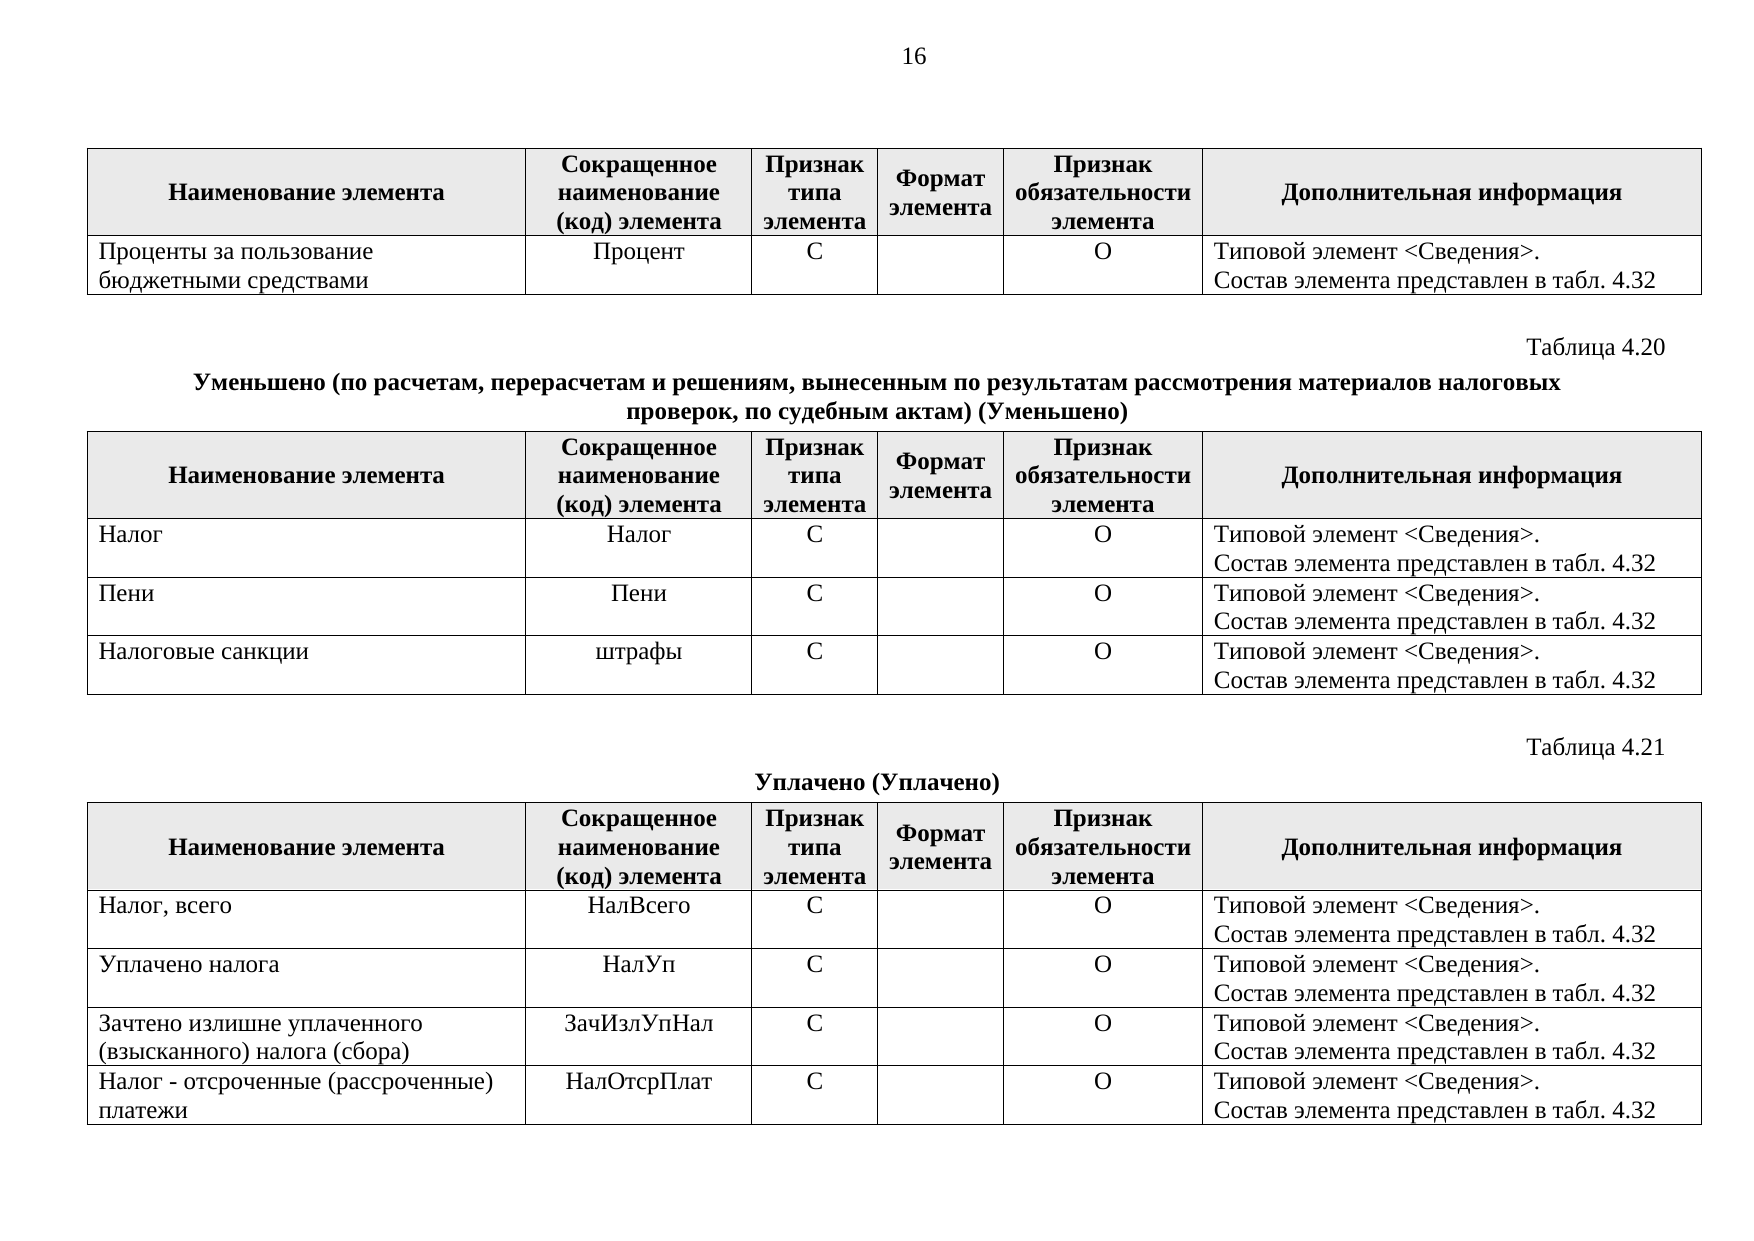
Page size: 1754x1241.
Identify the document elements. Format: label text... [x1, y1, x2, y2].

table_cell Налоговые санкции [88, 636, 525, 694]
table_cell О [1004, 519, 1202, 577]
table_cell Типовой элемент <Сведения>. Состав элемента представлен в табл. 4.32 [1203, 636, 1701, 694]
table_cell О [1004, 636, 1202, 694]
text Таблица 4.20 [89, 332, 1665, 361]
table_header Признак обязательности элемента [1004, 149, 1202, 235]
table_header Признак типа элемента [752, 432, 877, 518]
table_cell Типовой элемент <Сведения>. Состав элемента представлен в табл. 4.32 [1203, 519, 1701, 577]
table_cell Налог [526, 519, 751, 577]
table_cell Типовой элемент <Сведения>. Состав элемента представлен в табл. 4.32 [1203, 236, 1701, 293]
table_cell С [752, 1066, 877, 1124]
table_cell Процент [526, 236, 751, 293]
table_header Признак обязательности элемента [1004, 432, 1202, 518]
table_cell Проценты за пользование бюджетными средствами [88, 236, 525, 293]
table_cell С [752, 578, 877, 635]
table_cell С [752, 949, 877, 1007]
table_cell О [1004, 578, 1202, 635]
table_cell НалУп [526, 949, 751, 1007]
table_header Сокращенное наименование (код) элемента [526, 149, 751, 235]
text Уплачено (Уплачено) [148, 767, 1606, 796]
table_cell О [1004, 949, 1202, 1007]
table_header Сокращенное наименование (код) элемента [526, 432, 751, 518]
table_cell Уплачено налога [88, 949, 525, 1007]
table_header Дополнительная информация [1203, 149, 1701, 235]
table_cell Пени [526, 578, 751, 635]
table_cell Налог, всего [88, 891, 525, 948]
table_cell Налог - отсроченные (рассроченные) платежи [88, 1066, 525, 1124]
table_cell [878, 519, 1003, 577]
text Таблица 4.21 [89, 732, 1665, 761]
table_header Сокращенное наименование (код) элемента [526, 803, 751, 889]
table_header Формат элемента [878, 803, 1003, 889]
table_cell С [752, 519, 877, 577]
table_cell Типовой элемент <Сведения>. Состав элемента представлен в табл. 4.32 [1203, 949, 1701, 1007]
table_cell Пени [88, 578, 525, 635]
table_cell С [752, 891, 877, 948]
table_cell О [1004, 1066, 1202, 1124]
table_cell [878, 636, 1003, 694]
table_cell Налог [88, 519, 525, 577]
table_cell Типовой элемент <Сведения>. Состав элемента представлен в табл. 4.32 [1203, 578, 1701, 635]
table_cell [878, 949, 1003, 1007]
table_header Дополнительная информация [1203, 803, 1701, 889]
table_cell ЗачИзлУпНал [526, 1008, 751, 1065]
table_header Признак типа элемента [752, 803, 877, 889]
text Уменьшено (по расчетам, перерасчетам и решениям, вынесенным по результатам рассмотрения материалов налоговых проверок, по судебным актам) (Уменьшено) [148, 367, 1606, 424]
table_cell НалВсего [526, 891, 751, 948]
table_cell [878, 578, 1003, 635]
table_cell штрафы [526, 636, 751, 694]
table_cell О [1004, 1008, 1202, 1065]
table_cell [878, 891, 1003, 948]
table_header Дополнительная информация [1203, 432, 1701, 518]
table_cell О [1004, 891, 1202, 948]
table_header Наименование элемента [88, 432, 525, 518]
table_cell С [752, 236, 877, 293]
table_header Наименование элемента [88, 803, 525, 889]
table_header Наименование элемента [88, 149, 525, 235]
table_header Формат элемента [878, 432, 1003, 518]
table_header Признак типа элемента [752, 149, 877, 235]
table_cell [878, 236, 1003, 293]
table_cell НалОтсрПлат [526, 1066, 751, 1124]
table_cell С [752, 1008, 877, 1065]
table_cell [878, 1008, 1003, 1065]
table_cell [878, 1066, 1003, 1124]
table_cell Типовой элемент <Сведения>. Состав элемента представлен в табл. 4.32 [1203, 1008, 1701, 1065]
table_header Признак обязательности элемента [1004, 803, 1202, 889]
table_header Формат элемента [878, 149, 1003, 235]
table_cell С [752, 636, 877, 694]
table_cell Типовой элемент <Сведения>. Состав элемента представлен в табл. 4.32 [1203, 891, 1701, 948]
table_cell Типовой элемент <Сведения>. Состав элемента представлен в табл. 4.32 [1203, 1066, 1701, 1124]
table_cell О [1004, 236, 1202, 293]
table_cell Зачтено излишне уплаченного (взысканного) налога (сбора) [88, 1008, 525, 1065]
